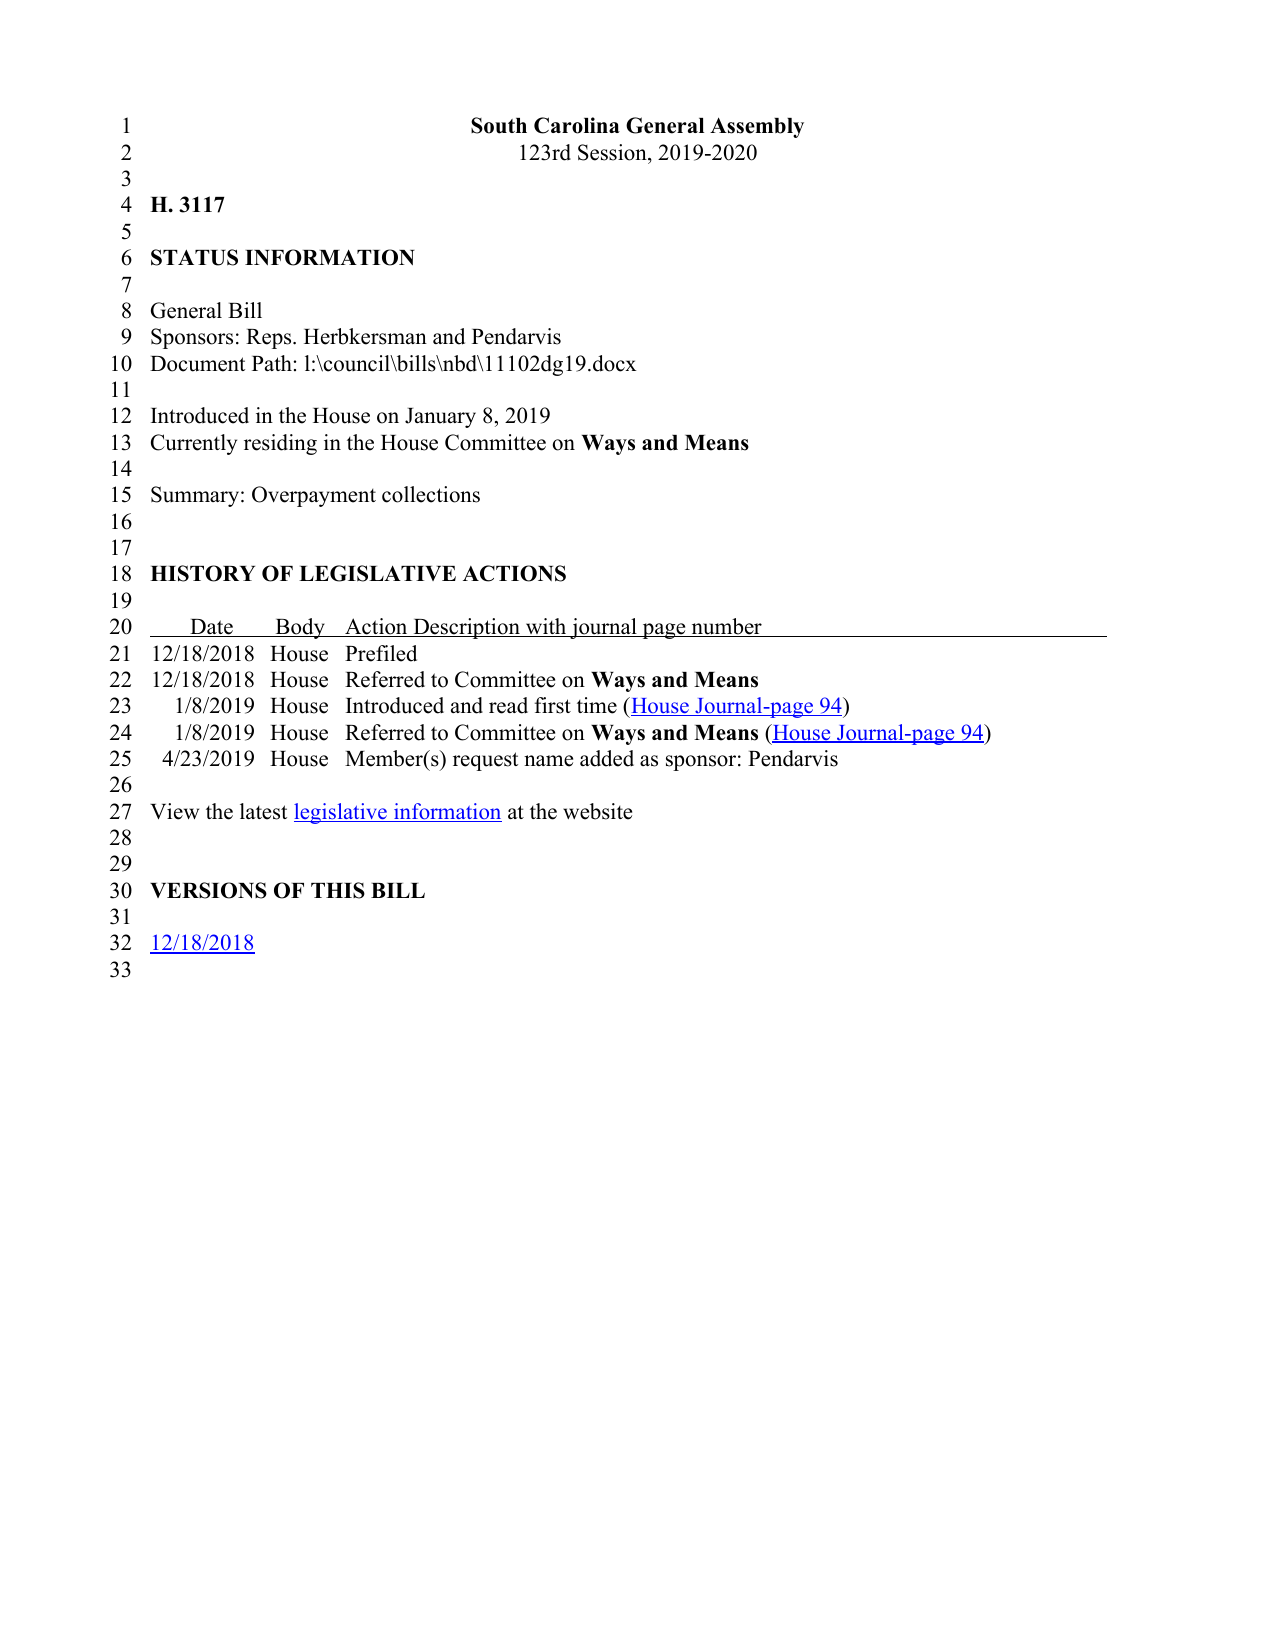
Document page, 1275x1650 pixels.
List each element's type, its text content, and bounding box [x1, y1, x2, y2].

text 1/8/2019 House Introduced and read first time (House Journal-page 94) [150, 692, 1125, 719]
text VERSIONS OF THIS BILL [150, 877, 1125, 903]
text Currently residing in the House Committee on Ways and Means [150, 429, 1125, 455]
text Document Path: l:\council\bills\nbd\11102dg19.docx [150, 350, 1125, 376]
text Sponsors: Reps. Herbkersman and Pendarvis [150, 323, 1125, 350]
text 4/23/2019 House Member(s) request name added as sponsor: Pendarvis [150, 745, 1125, 771]
text HISTORY OF LEGISLATIVE ACTIONS [150, 561, 1125, 587]
text General Bill [150, 297, 1125, 323]
text 12/18/2018 House Prefiled [150, 639, 1125, 666]
text 1/8/2019 House Referred to Committee on Ways and Means (House Journal-page 94) [150, 719, 1125, 745]
text 12/18/2018 [150, 929, 1125, 956]
text View the latest legislative information at the website [150, 798, 1125, 824]
text 123rd Session, 2019-2020 [150, 139, 1125, 165]
text Introduced in the House on January 8, 2019 [150, 402, 1125, 429]
text Date Body Action Description with journal page number [150, 613, 1125, 639]
text H. 3117 [150, 192, 1125, 218]
text Summary: Overpayment collections [150, 481, 1125, 508]
text 12/18/2018 House Referred to Committee on Ways and Means [150, 666, 1125, 692]
text STATUS INFORMATION [150, 244, 1125, 271]
text South Carolina General Assembly [150, 112, 1125, 139]
